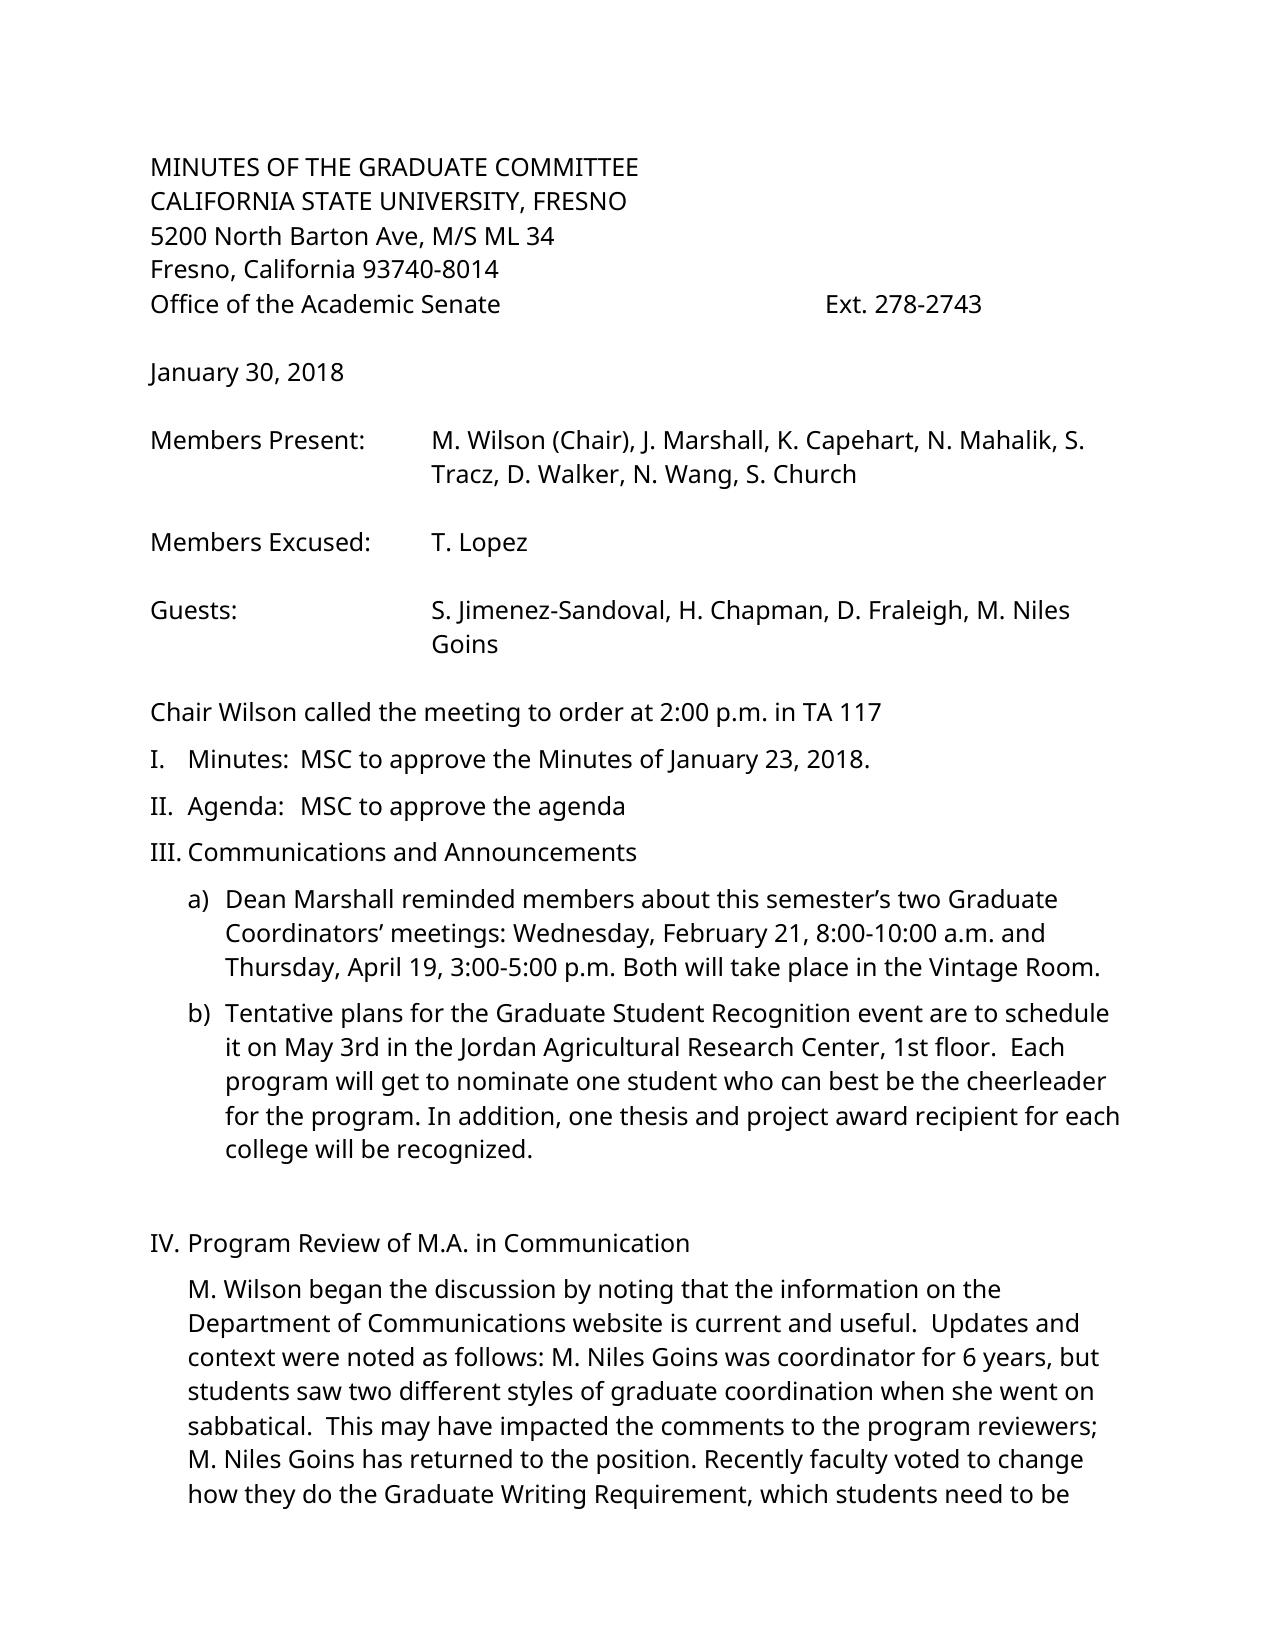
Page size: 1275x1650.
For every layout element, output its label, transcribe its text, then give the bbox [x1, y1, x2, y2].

text 5200 North Barton Ave, M/S ML 34 [150, 218, 1125, 252]
list Communications and Announcements [150, 835, 1125, 869]
text Members Excused: T. Lopez [150, 525, 1125, 559]
list Agenda: MSC to approve the agenda [150, 788, 1125, 822]
text Chair Wilson called the meeting to order at 2:00 p.m. in TA 117 [150, 695, 1125, 729]
text Members Present: M. Wilson (Chair), J. Marshall, K. Capehart, N. Mahalik, S. Tracz, D. Walker, N. Wang, S. Church [150, 422, 1125, 491]
text CALIFORNIA STATE UNIVERSITY, FRESNO [150, 184, 1125, 218]
text MINUTES OF THE GRADUATE COMMITTEE [150, 150, 1125, 184]
text Fresno, California 93740-8014 [150, 252, 1125, 286]
list Dean Marshall reminded members about this semester’s two Graduate Coordinators’ meetings: Wednesday, February 21, 8:00-10:00 a.m. and Thursday, April 19, 3:00-5:00 p.m. Both will take place in the Vintage Room. [187, 881, 1125, 983]
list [187, 1272, 1125, 1510]
text Office of the Academic Senate ​​​​ Ext. 278-2743​​​​​​​ [150, 286, 1125, 320]
list Minutes: MSC to approve the Minutes of January 23, 2018. [150, 742, 1125, 776]
list Program Review of M.A. in Communication [150, 1225, 1125, 1259]
text January 30, 2018 [150, 354, 1125, 388]
list Tentative plans for the Graduate Student Recognition event are to schedule it on May 3rd in the Jordan Agricultural Research Center, 1st floor. Each program will get to nominate one student who can best be the cheerleader for the program. In addition, one thesis and project award recipient for each college will be recognized. [187, 996, 1125, 1166]
text Guests: S. Jimenez-Sandoval, H. Chapman, D. Fraleigh, M. Niles Goins [150, 593, 1125, 661]
